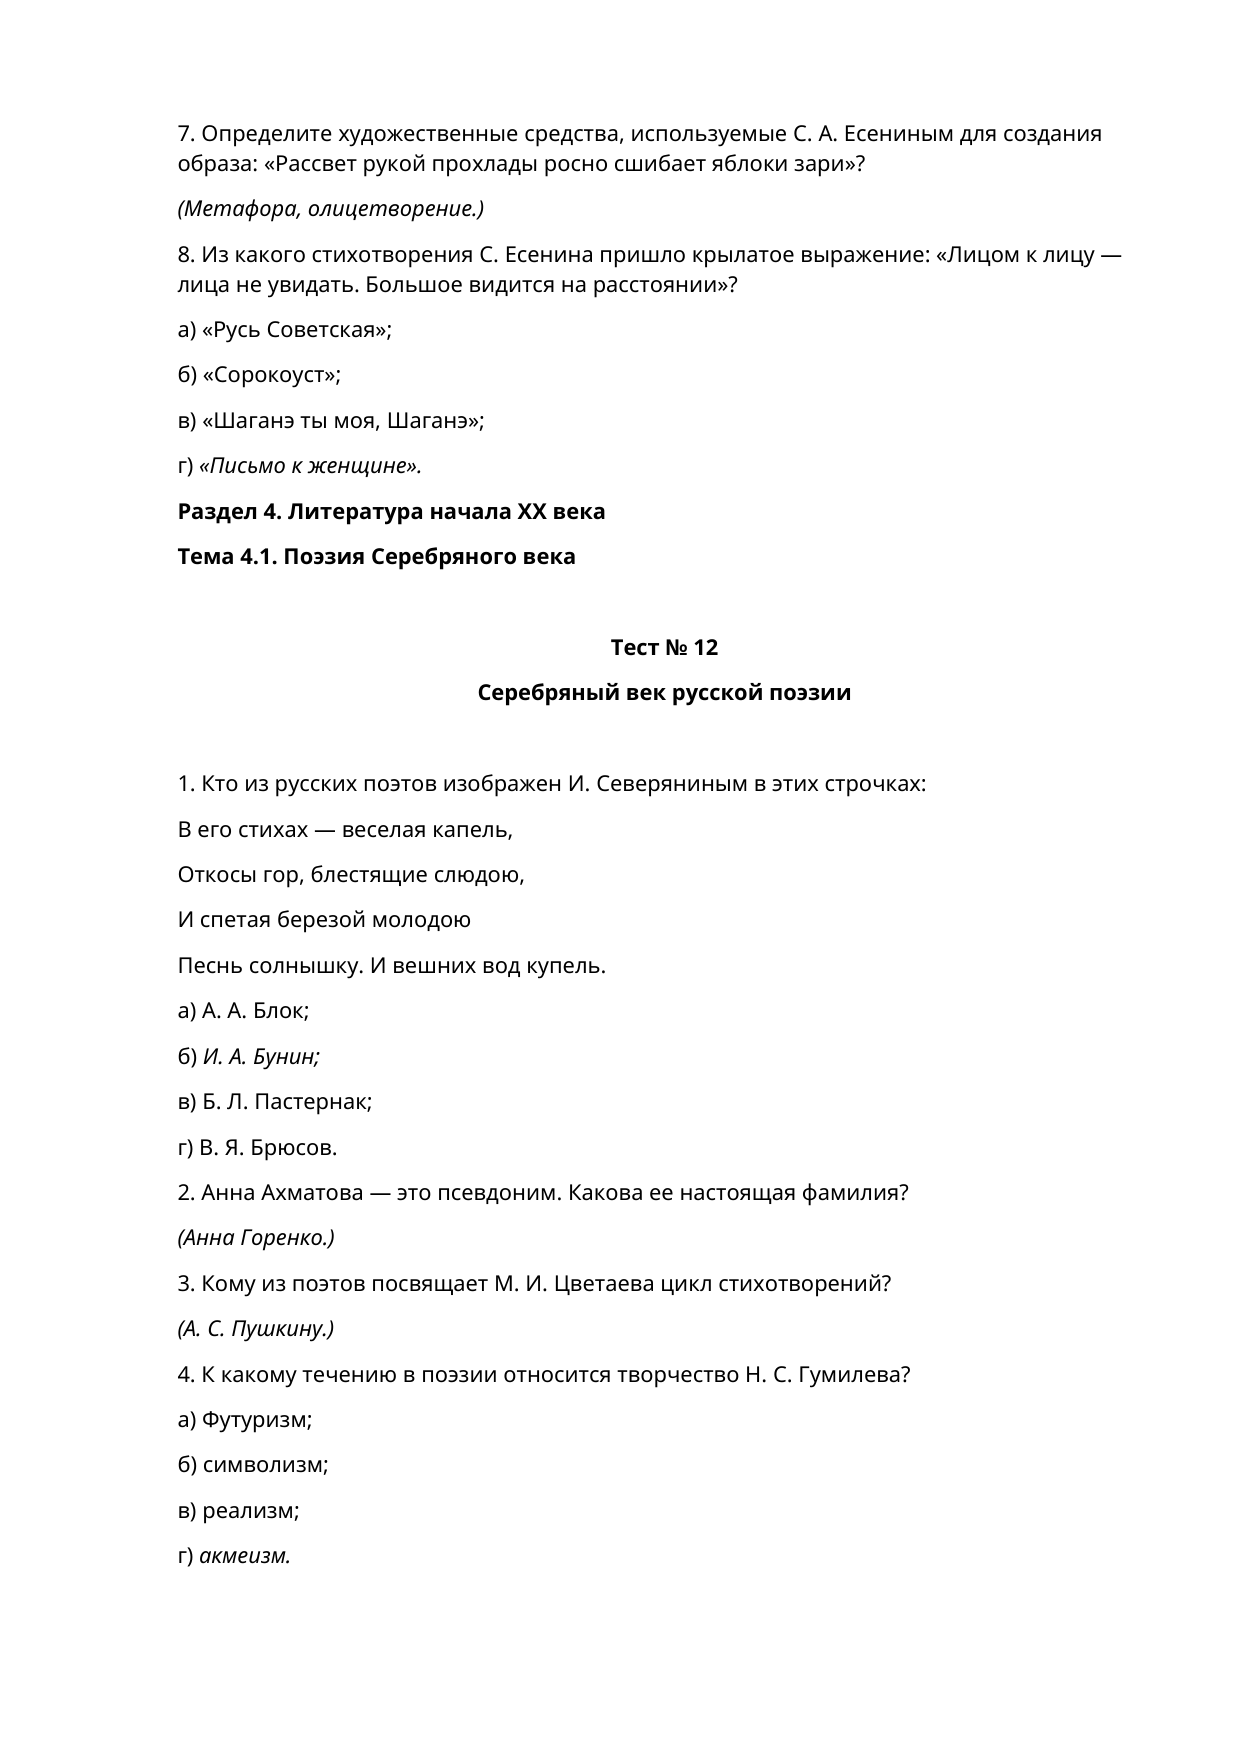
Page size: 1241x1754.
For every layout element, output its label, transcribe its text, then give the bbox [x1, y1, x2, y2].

text а) «Русь Советская»; [177, 314, 1152, 344]
text г) «Письмо к женщине». [177, 450, 1152, 480]
text б) «Сорокоуст»; [177, 359, 1152, 389]
text в) реализм; [177, 1495, 1152, 1524]
text 8. Из какого стихотворения С. Есенина пришло крылатое выражение: «Лицом к лицу — лица не увидать. Большое видится на расстоянии»? [177, 239, 1152, 298]
text б) символизм; [177, 1449, 1152, 1479]
text 3. Кому из поэтов посвящает М. И. Цветаева цикл стихотворений? [177, 1268, 1152, 1297]
text в) «Шаганэ ты моя, Шаганэ»; [177, 405, 1152, 434]
text 2. Анна Ахматова — это псевдоним. Какова ее настоящая фамилия? [177, 1177, 1152, 1207]
text Песнь солнышку. И вешних вод купель. [177, 950, 1152, 979]
text В его стихах — веселая капель, [177, 813, 1152, 843]
text а) А. А. Блок; [177, 995, 1152, 1025]
text Тема 4.1. Поэзия Серебряного века [177, 541, 1152, 571]
text г) акмеизм. [177, 1540, 1152, 1570]
text в) Б. Л. Пастернак; [177, 1086, 1152, 1116]
text Тест № 12 [177, 632, 1152, 662]
text (Анна Горенко.) [177, 1222, 1152, 1252]
text 1. Кто из русских поэтов изображен И. Северяниным в этих строчках: [177, 768, 1152, 798]
text И спетая березой молодою [177, 904, 1152, 934]
text (А. С. Пушкину.) [177, 1313, 1152, 1343]
text г) В. Я. Брюсов. [177, 1131, 1152, 1161]
text Откосы гор, блестящие слюдою, [177, 859, 1152, 889]
text (Метафора, олицетворение.) [177, 193, 1152, 223]
text б) И. А. Бунин; [177, 1041, 1152, 1070]
text 4. К какому течению в поэзии относится творчество Н. С. Гумилева? [177, 1358, 1152, 1388]
text а) Футуризм; [177, 1404, 1152, 1434]
text 7. Определите художественные средства, используемые С. А. Есениным для создания образа: «Рассвет рукой прохлады росно сшибает яблоки зари»? [177, 118, 1152, 178]
text Серебряный век русской поэзии [177, 677, 1152, 707]
text Раздел 4. Литература начала ХХ века [177, 496, 1152, 525]
